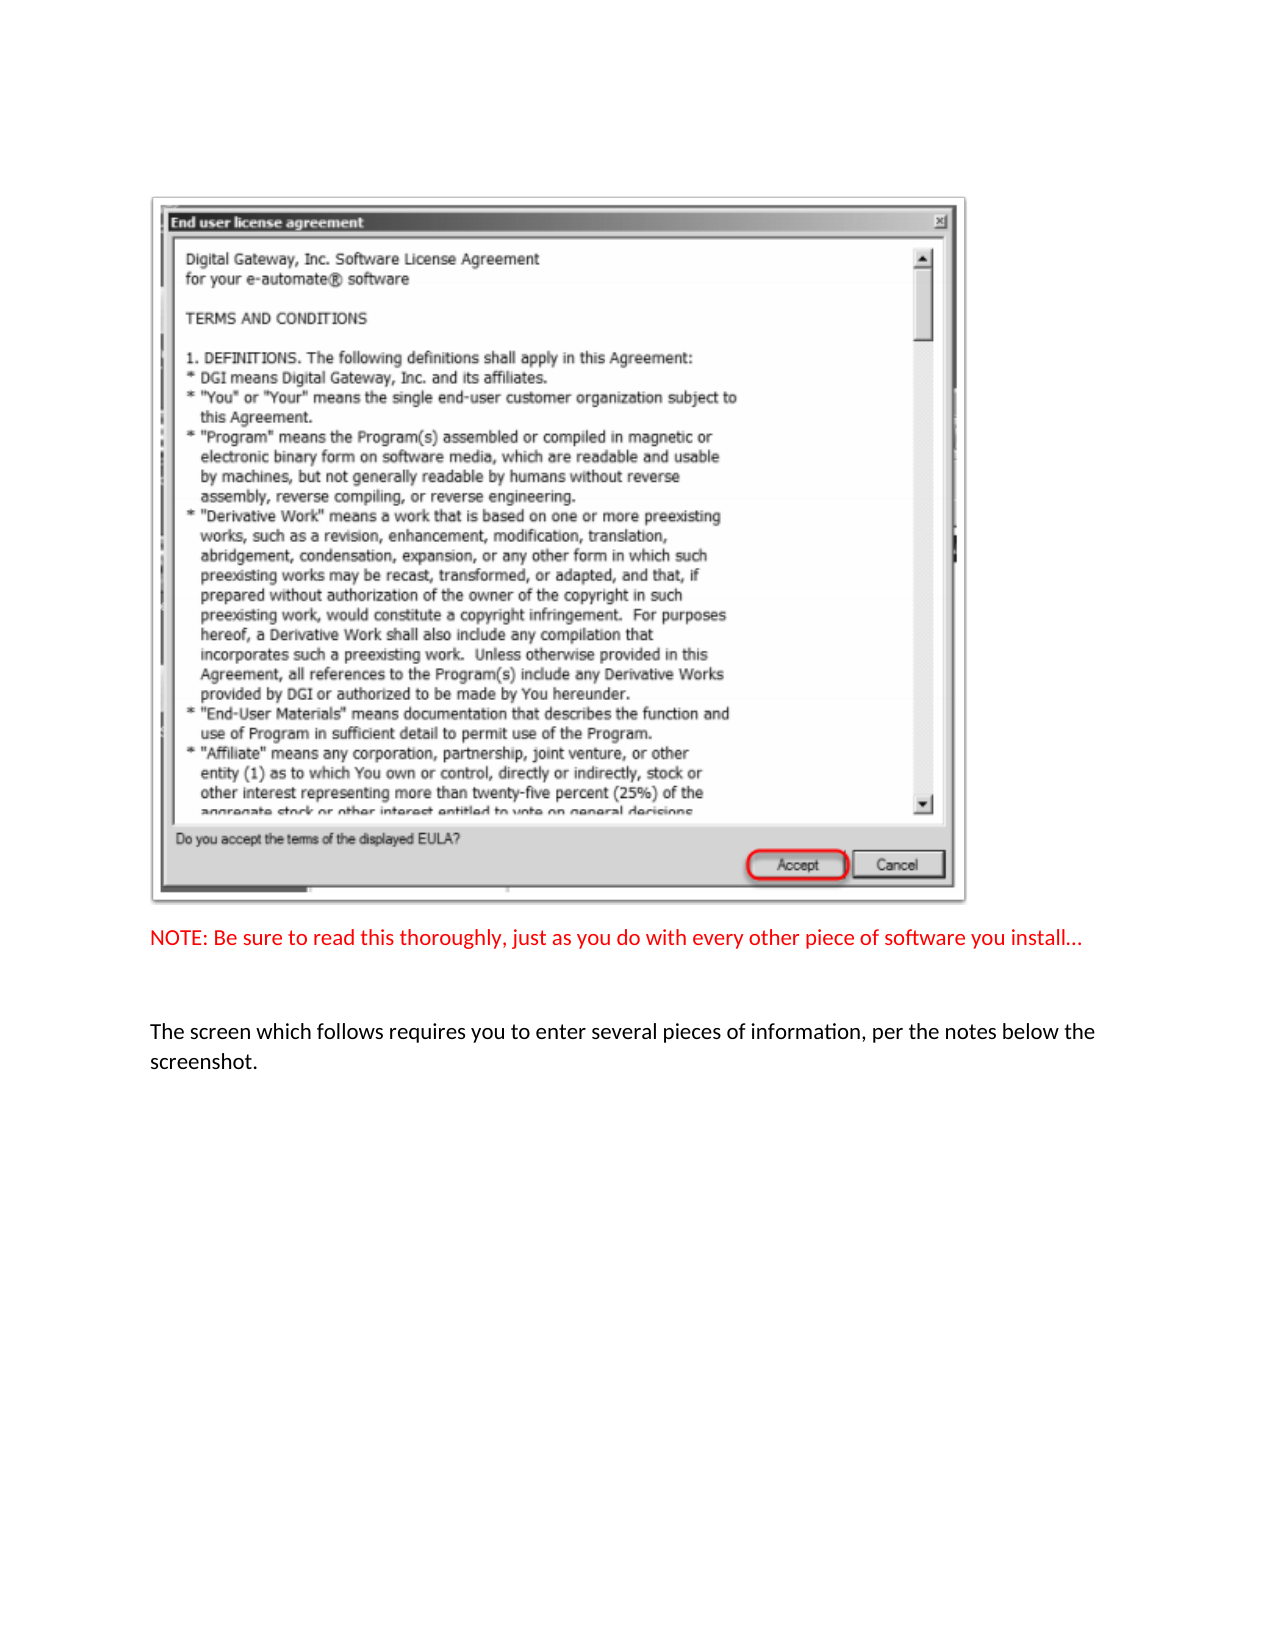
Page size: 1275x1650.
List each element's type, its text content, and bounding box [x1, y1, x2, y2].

text NOTE: Be sure to read this thoroughly, just as you do with every other piece of software you install… [150, 923, 1125, 952]
text The screen which follows requires you to enter several pieces of information, per the notes below the screenshot. [150, 1017, 1125, 1076]
picture [150, 196, 968, 905]
